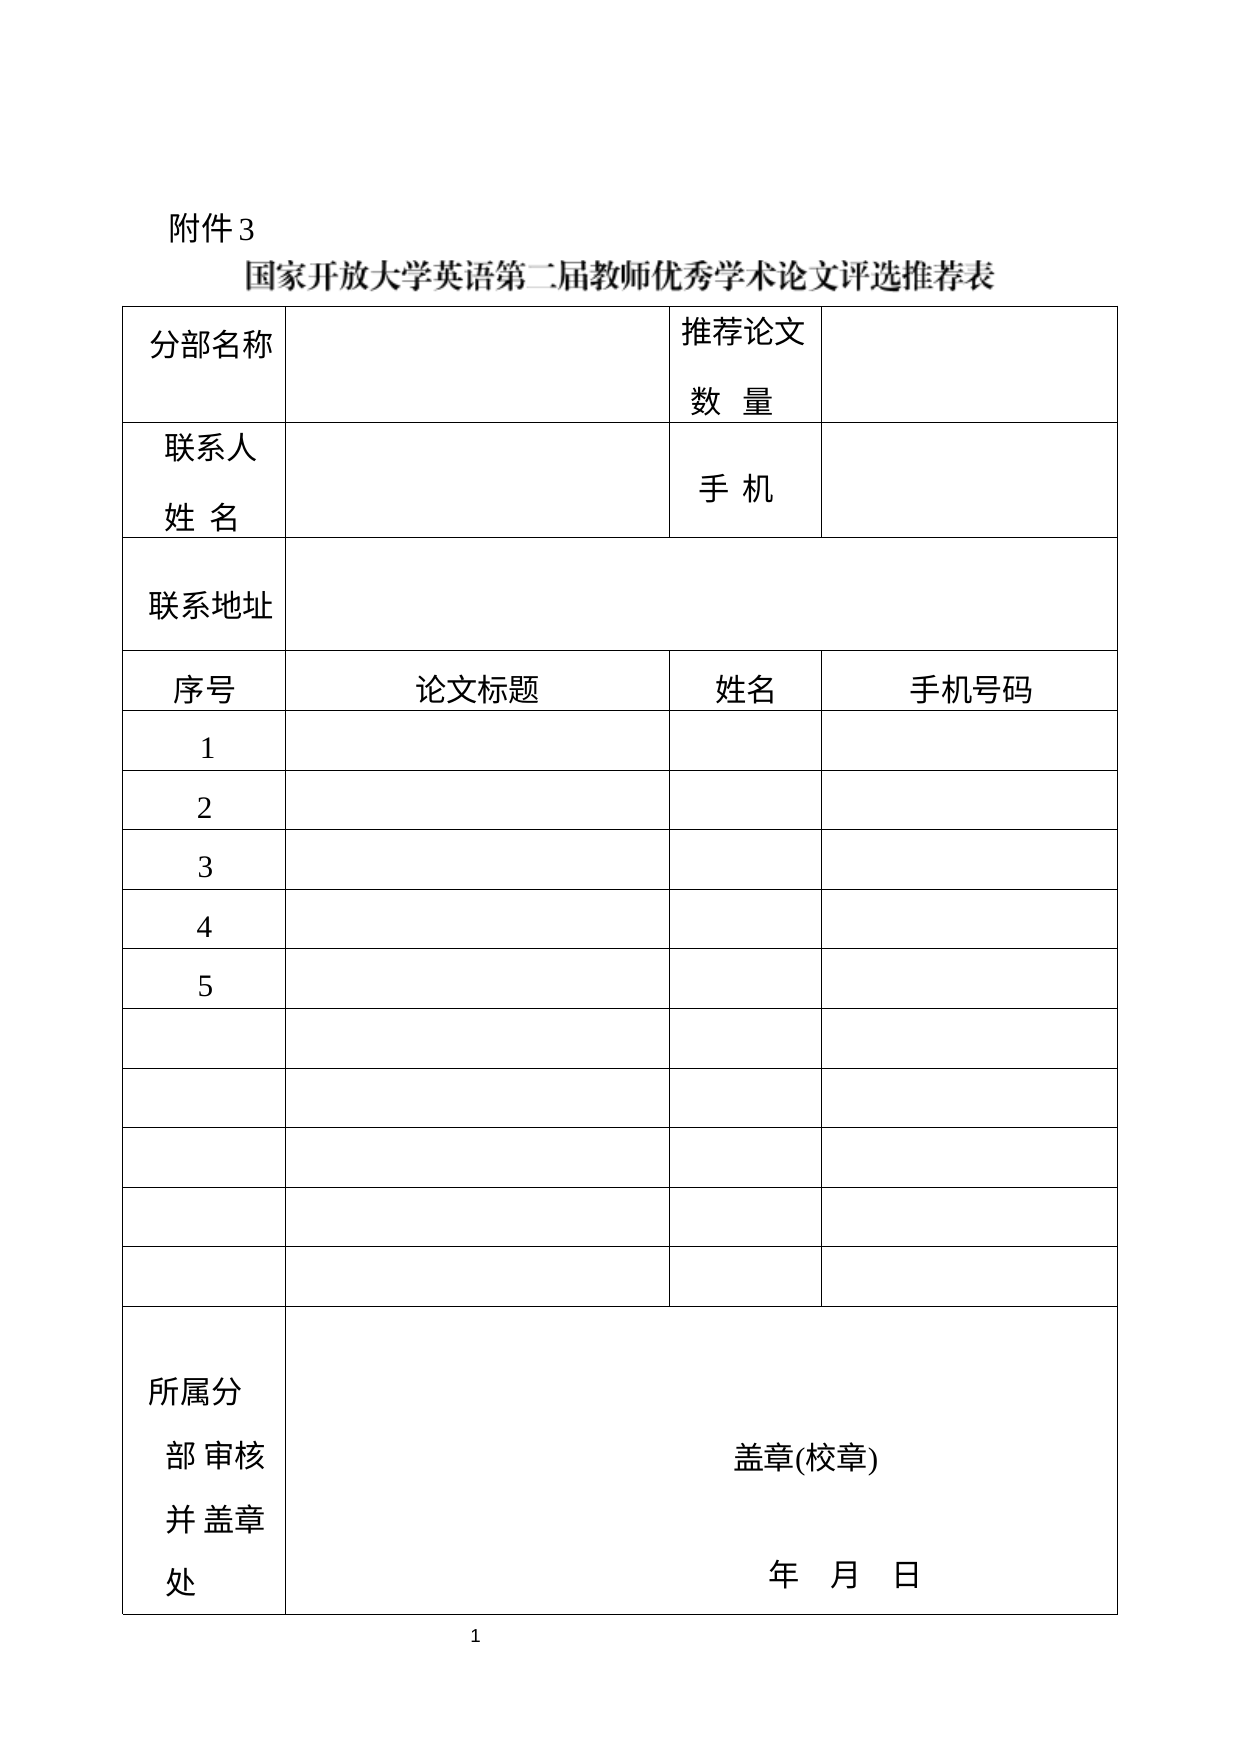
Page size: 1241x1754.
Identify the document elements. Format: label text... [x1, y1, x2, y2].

table_cell [670, 1128, 821, 1187]
table_header 分部名称 [123, 307, 285, 422]
table_cell 4 [123, 890, 285, 948]
table_cell [822, 949, 1117, 1008]
table_cell [822, 1009, 1117, 1067]
table_cell [123, 1247, 285, 1306]
table_cell [123, 1009, 285, 1067]
table_cell 1 [123, 711, 285, 770]
table_cell [286, 423, 669, 537]
table_cell [123, 1128, 285, 1187]
table_cell [286, 538, 1117, 650]
table_cell [822, 830, 1117, 889]
table_cell 3 [123, 830, 285, 889]
table_cell [123, 1069, 285, 1127]
table_cell 手 机 [670, 423, 821, 537]
table_cell 5 [123, 949, 285, 1008]
table_cell [286, 1247, 669, 1306]
table_cell [670, 711, 821, 770]
table_cell [286, 771, 669, 829]
table_cell [286, 890, 669, 948]
table_cell [822, 1188, 1117, 1246]
table_cell [286, 711, 669, 770]
table_cell [123, 1188, 285, 1246]
table_cell [822, 1128, 1117, 1187]
table_cell [822, 423, 1117, 537]
table_cell [670, 771, 821, 829]
table_cell 序号 [123, 651, 285, 710]
table_cell 姓名 [670, 651, 821, 710]
text 附件 3 [168, 205, 1118, 249]
table_cell 2 [123, 771, 285, 829]
table_cell [822, 771, 1117, 829]
table_cell [286, 1069, 669, 1127]
table_cell [286, 1188, 669, 1246]
table_header [822, 307, 1117, 422]
table_cell 盖章(校章) 年 月 日 [286, 1307, 1117, 1614]
table_cell [822, 711, 1117, 770]
table_cell [670, 1069, 821, 1127]
table_cell 联系人 姓 名 [123, 423, 285, 537]
table_cell [670, 1188, 821, 1246]
table_cell 联系地址 [123, 538, 285, 650]
table_cell [822, 890, 1117, 948]
table_cell [670, 949, 821, 1008]
table_cell [822, 1247, 1117, 1306]
table_cell [286, 830, 669, 889]
table_cell 论文标题 [286, 651, 669, 710]
table_cell [286, 1009, 669, 1067]
table_header [286, 307, 669, 422]
picture [245, 260, 1027, 296]
table_cell [286, 949, 669, 1008]
table_cell [670, 890, 821, 948]
table_cell 手机号码 [822, 651, 1117, 710]
table_cell [286, 1128, 669, 1187]
table_cell [670, 1247, 821, 1306]
table_cell 所属分部 审核并 盖章处 [123, 1307, 285, 1614]
table_cell [670, 1009, 821, 1067]
table_cell [670, 830, 821, 889]
table_cell [822, 1069, 1117, 1127]
table_header 推荐论文 数 量 [670, 307, 821, 422]
